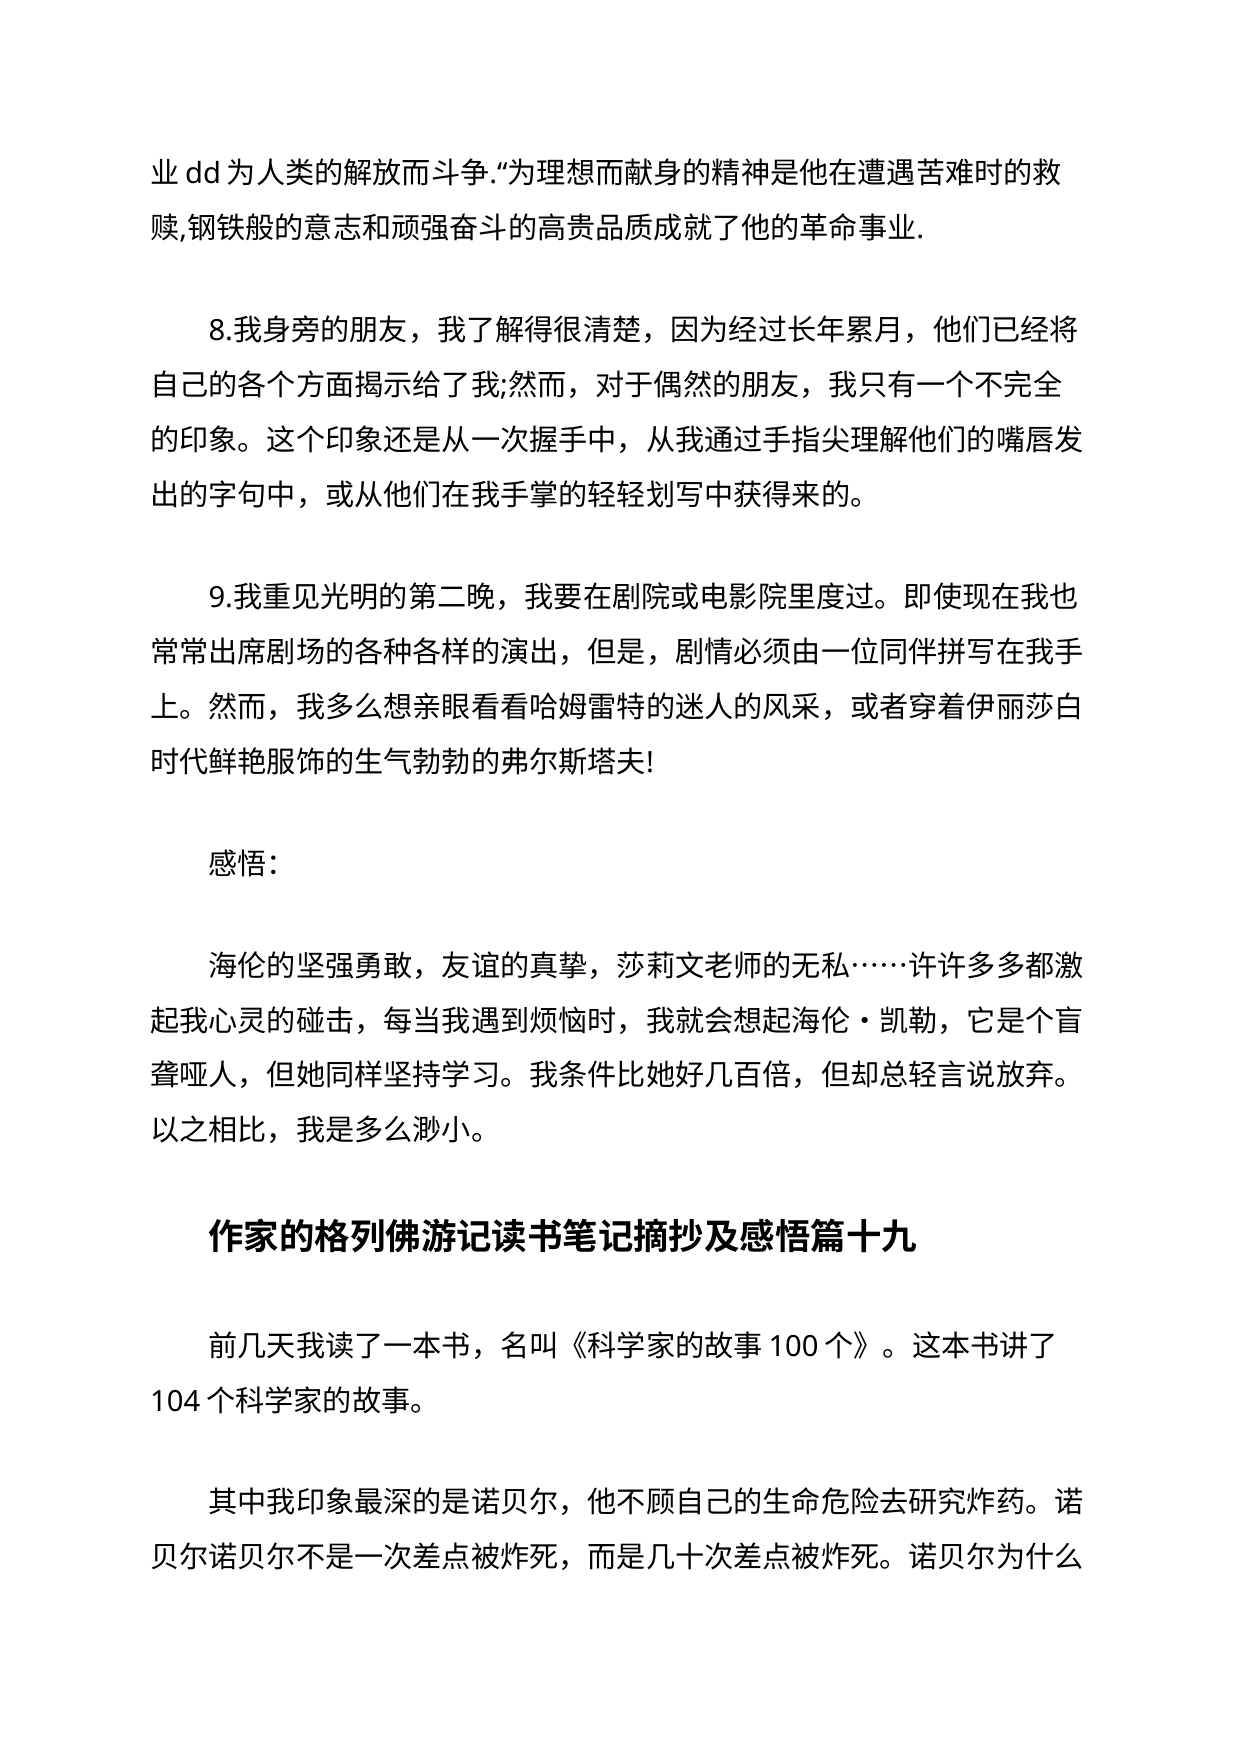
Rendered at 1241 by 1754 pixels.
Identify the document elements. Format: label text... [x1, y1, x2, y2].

text 前几天我读了一本书，名叫《科学家的故事100个》。这本书讲了104个科学家的故事。 [150, 1322, 1090, 1419]
text 感悟： [150, 840, 1090, 883]
text 海伦的坚强勇敢，友谊的真挚，莎莉文老师的无私……许许多多都激起我心灵的碰击，每当我遇到烦恼时，我就会想起海伦・凯勒，它是个盲聋哑人，但她同样坚持学习。我条件比她好几百倍，但却总轻言说放弃。以之相比，我是多么渺小。 [150, 942, 1090, 1149]
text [150, 150, 1090, 247]
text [150, 1479, 1090, 1576]
text 9.我重见光明的第二晚，我要在剧院或电影院里度过。即使现在我也常常出席剧场的各种各样的演出，但是，剧情必须由一位同伴拼写在我手上。然而，我多么想亲眼看看哈姆雷特的迷人的风采，或者穿着伊丽莎白时代鲜艳服饰的生气勃勃的弗尔斯塔夫! [150, 574, 1090, 781]
text 作家的格列佛游记读书笔记摘抄及感悟篇十九 [150, 1209, 1090, 1260]
text 8.我身旁的朋友，我了解得很清楚，因为经过长年累月，他们已经将自己的各个方面揭示给了我;然而，对于偶然的朋友，我只有一个不完全的印象。这个印象还是从一次握手中，从我通过手指尖理解他们的嘴唇发出的字句中，或从他们在我手掌的轻轻划写中获得来的。 [150, 307, 1090, 514]
